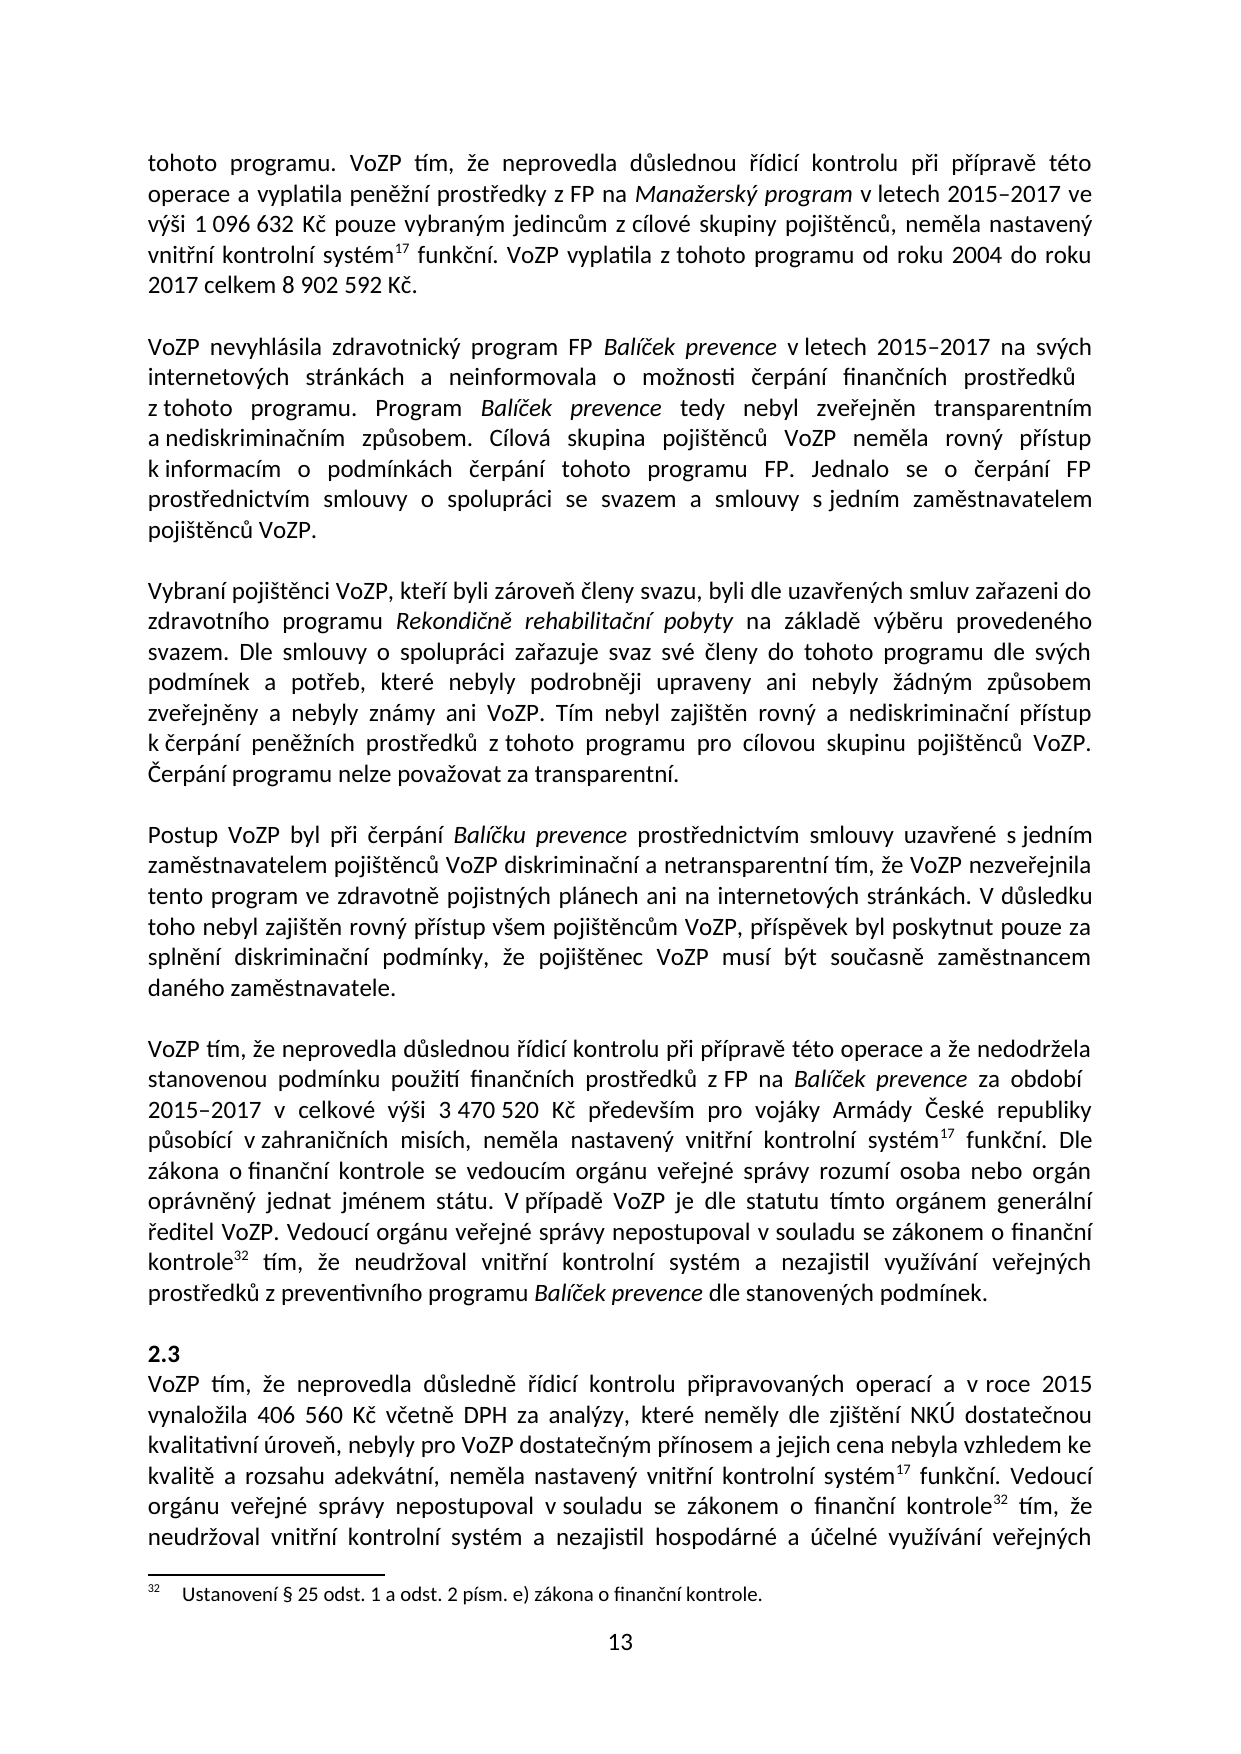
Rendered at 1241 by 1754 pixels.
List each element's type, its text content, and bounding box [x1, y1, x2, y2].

text Postup VoZP byl při čerpání Balíčku prevence prostřednictvím smlouvy uzavřené s jedním zaměstnavatelem pojištěnců VoZP diskriminační a netransparentní tím, že VoZP nezveřejnila tento program ve zdravotně pojistných plánech ani na internetových stránkách. V důsledku toho nebyl zajištěn rovný přístup všem pojištěncům VoZP, příspěvek byl poskytnut pouze za splnění diskriminační podmínky, že pojištěnec VoZP musí být současně zaměstnancem daného zaměstnavatele. [148, 819, 1093, 1002]
text VoZP nevyhlásila zdravotnický program FP Balíček prevence v letech 2015–2017 na svých internetových stránkách a neinformovala o možnosti čerpání finančních prostředků z tohoto programu. Program Balíček prevence tedy nebyl zveřejněn transparentním a nediskriminačním způsobem. Cílová skupina pojištěnců VoZP neměla rovný přístup k informacím o podmínkách čerpání tohoto programu FP. Jednalo se o čerpání FP prostřednictvím smlouvy o spolupráci se svazem a smlouvy s jedním zaměstnavatelem pojištěnců VoZP. [148, 331, 1093, 544]
text 2.3 [148, 1338, 1093, 1368]
text Vybraní pojištěnci VoZP, kteří byli zároveň členy svazu, byli dle uzavřených smluv zařazeni do zdravotního programu Rekondičně rehabilitační pobyty na základě výběru provedeného svazem. Dle smlouvy o spolupráci zařazuje svaz své členy do tohoto programu dle svých podmínek a potřeb, které nebyly podrobněji upraveny ani nebyly žádným způsobem zveřejněny a nebyly známy ani VoZP. Tím nebyl zajištěn rovný a nediskriminační přístup k čerpání peněžních prostředků z tohoto programu pro cílovou skupinu pojištěnců VoZP. Čerpání programu nelze považovat za transparentní. [148, 575, 1093, 788]
text VoZP tím, že neprovedla důslednou řídicí kontrolu při přípravě této operace a že nedodržela stanovenou podmínku použití finančních prostředků z FP na Balíček prevence za období 2015–2017 v celkové výši 3 470 520 Kč především pro vojáky Armády České republiky působící v zahraničních misích, neměla nastavený vnitřní kontrolní systém17 funkční. Dle zákona o finanční kontrole se vedoucím orgánu veřejné správy rozumí osoba nebo orgán oprávněný jednat jménem státu. V případě VoZP je dle statutu tímto orgánem generální ředitel VoZP. Vedoucí orgánu veřejné správy nepostupoval v souladu se zákonem o finanční kontrole tím, že neudržoval vnitřní kontrolní systém a nezajistil využívání veřejných prostředků z preventivního programu Balíček prevence dle stanovených podmínek. [148, 1033, 1093, 1307]
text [148, 1368, 1093, 1552]
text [148, 148, 1093, 300]
